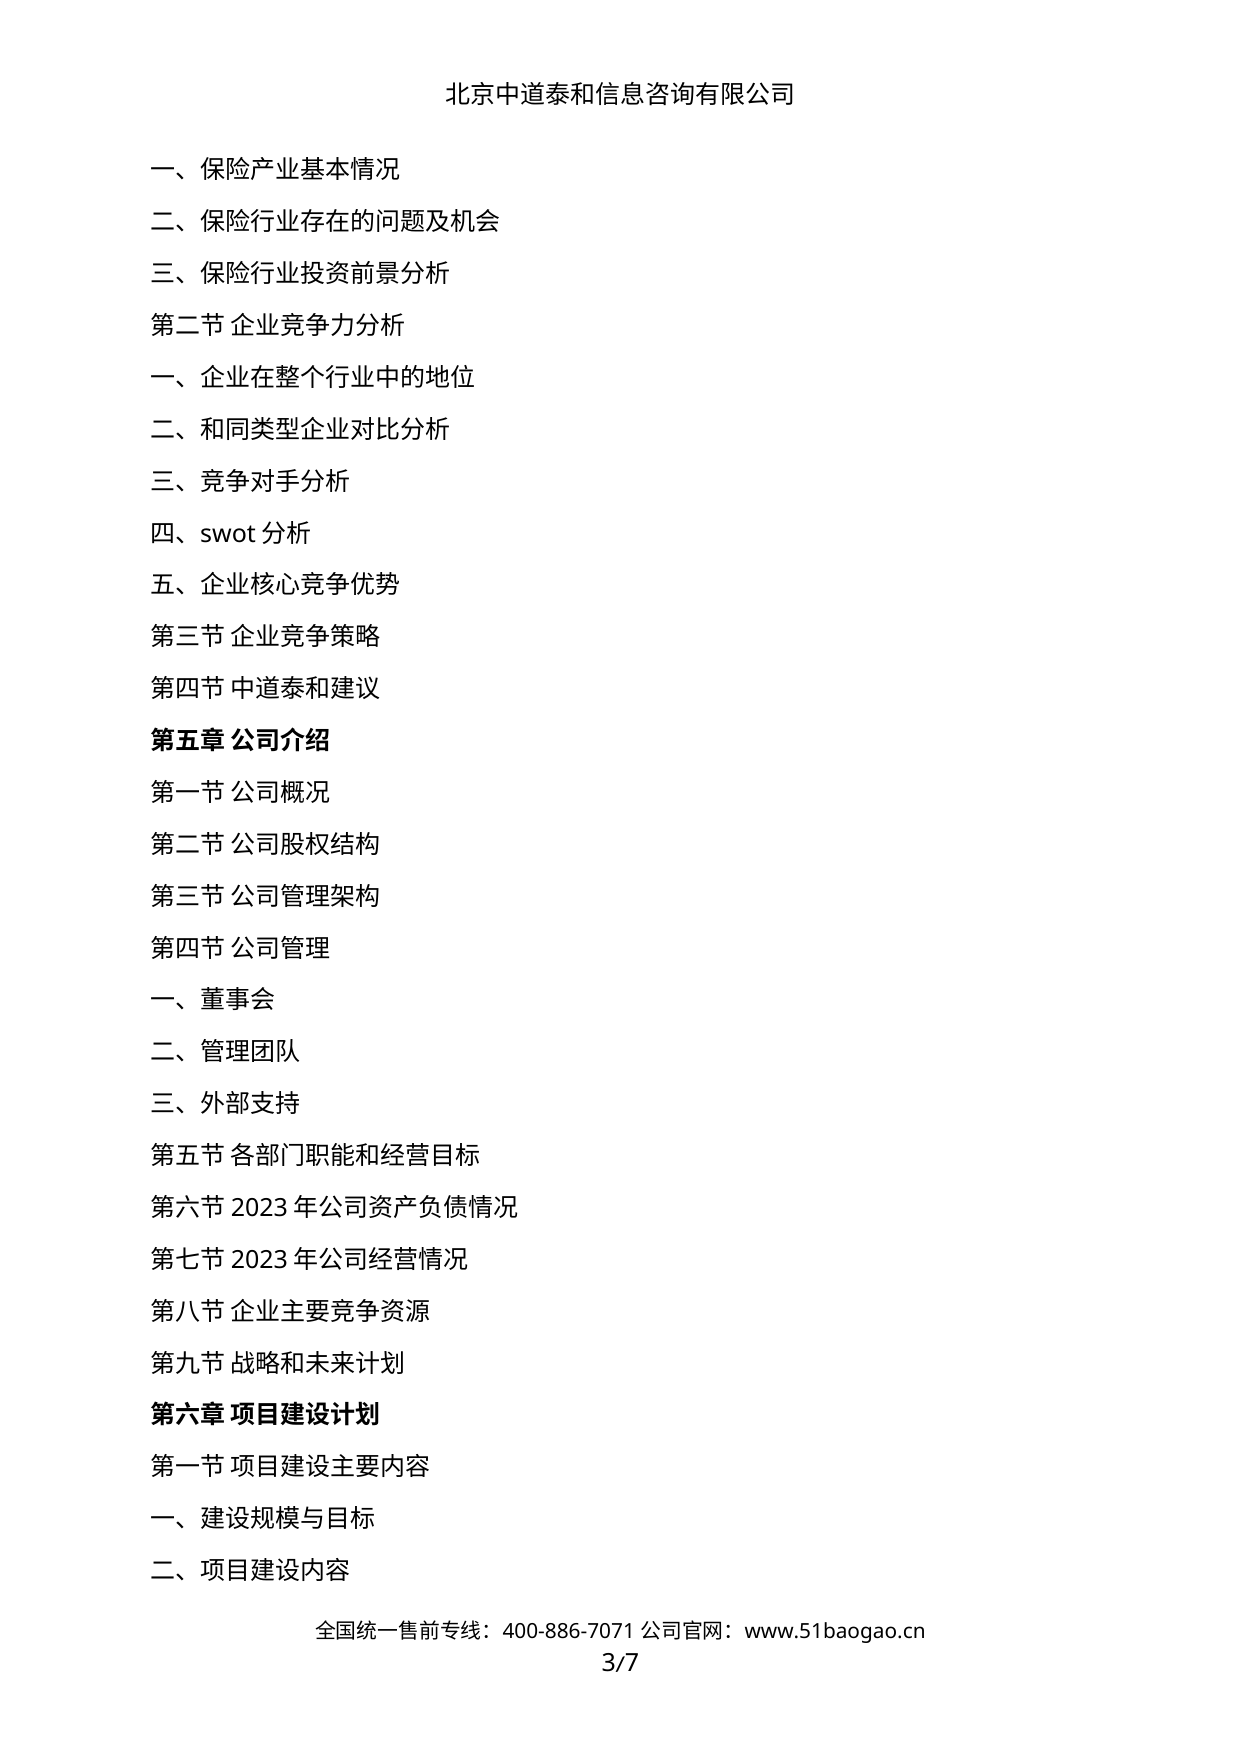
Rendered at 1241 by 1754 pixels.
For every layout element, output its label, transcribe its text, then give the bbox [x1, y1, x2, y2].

text 第一节 公司概况 [150, 772, 1090, 809]
text 一、董事会 [150, 980, 1090, 1016]
text 第六节 2023年公司资产负债情况 [150, 1187, 1090, 1224]
text 三、保险行业投资前景分析 [150, 254, 1090, 290]
text 第九节 战略和未来计划 [150, 1343, 1090, 1379]
text 第四节 公司管理 [150, 928, 1090, 964]
text 第六章 项目建设计划 [150, 1395, 1090, 1431]
text 二、管理团队 [150, 1032, 1090, 1068]
text 第二节 企业竞争力分析 [150, 306, 1090, 342]
text 二、和同类型企业对比分析 [150, 409, 1090, 446]
text 三、外部支持 [150, 1084, 1090, 1120]
text 第八节 企业主要竞争资源 [150, 1291, 1090, 1327]
text 二、项目建设内容 [150, 1551, 1090, 1587]
text 第五章 公司介绍 [150, 721, 1090, 757]
text 第四节 中道泰和建议 [150, 669, 1090, 705]
text 第五节 各部门职能和经营目标 [150, 1136, 1090, 1172]
text 三、竞争对手分析 [150, 461, 1090, 497]
text 四、swot分析 [150, 513, 1090, 549]
text 第一节 项目建设主要内容 [150, 1447, 1090, 1483]
text 二、保险行业存在的问题及机会 [150, 202, 1090, 238]
text 第七节 2023年公司经营情况 [150, 1239, 1090, 1276]
text 一、保险产业基本情况 [150, 150, 1090, 186]
text 第三节 企业竞争策略 [150, 617, 1090, 653]
text 第二节 公司股权结构 [150, 824, 1090, 861]
text 一、建设规模与目标 [150, 1499, 1090, 1535]
text 一、企业在整个行业中的地位 [150, 357, 1090, 394]
text 第三节 公司管理架构 [150, 876, 1090, 912]
text 五、企业核心竞争优势 [150, 565, 1090, 601]
